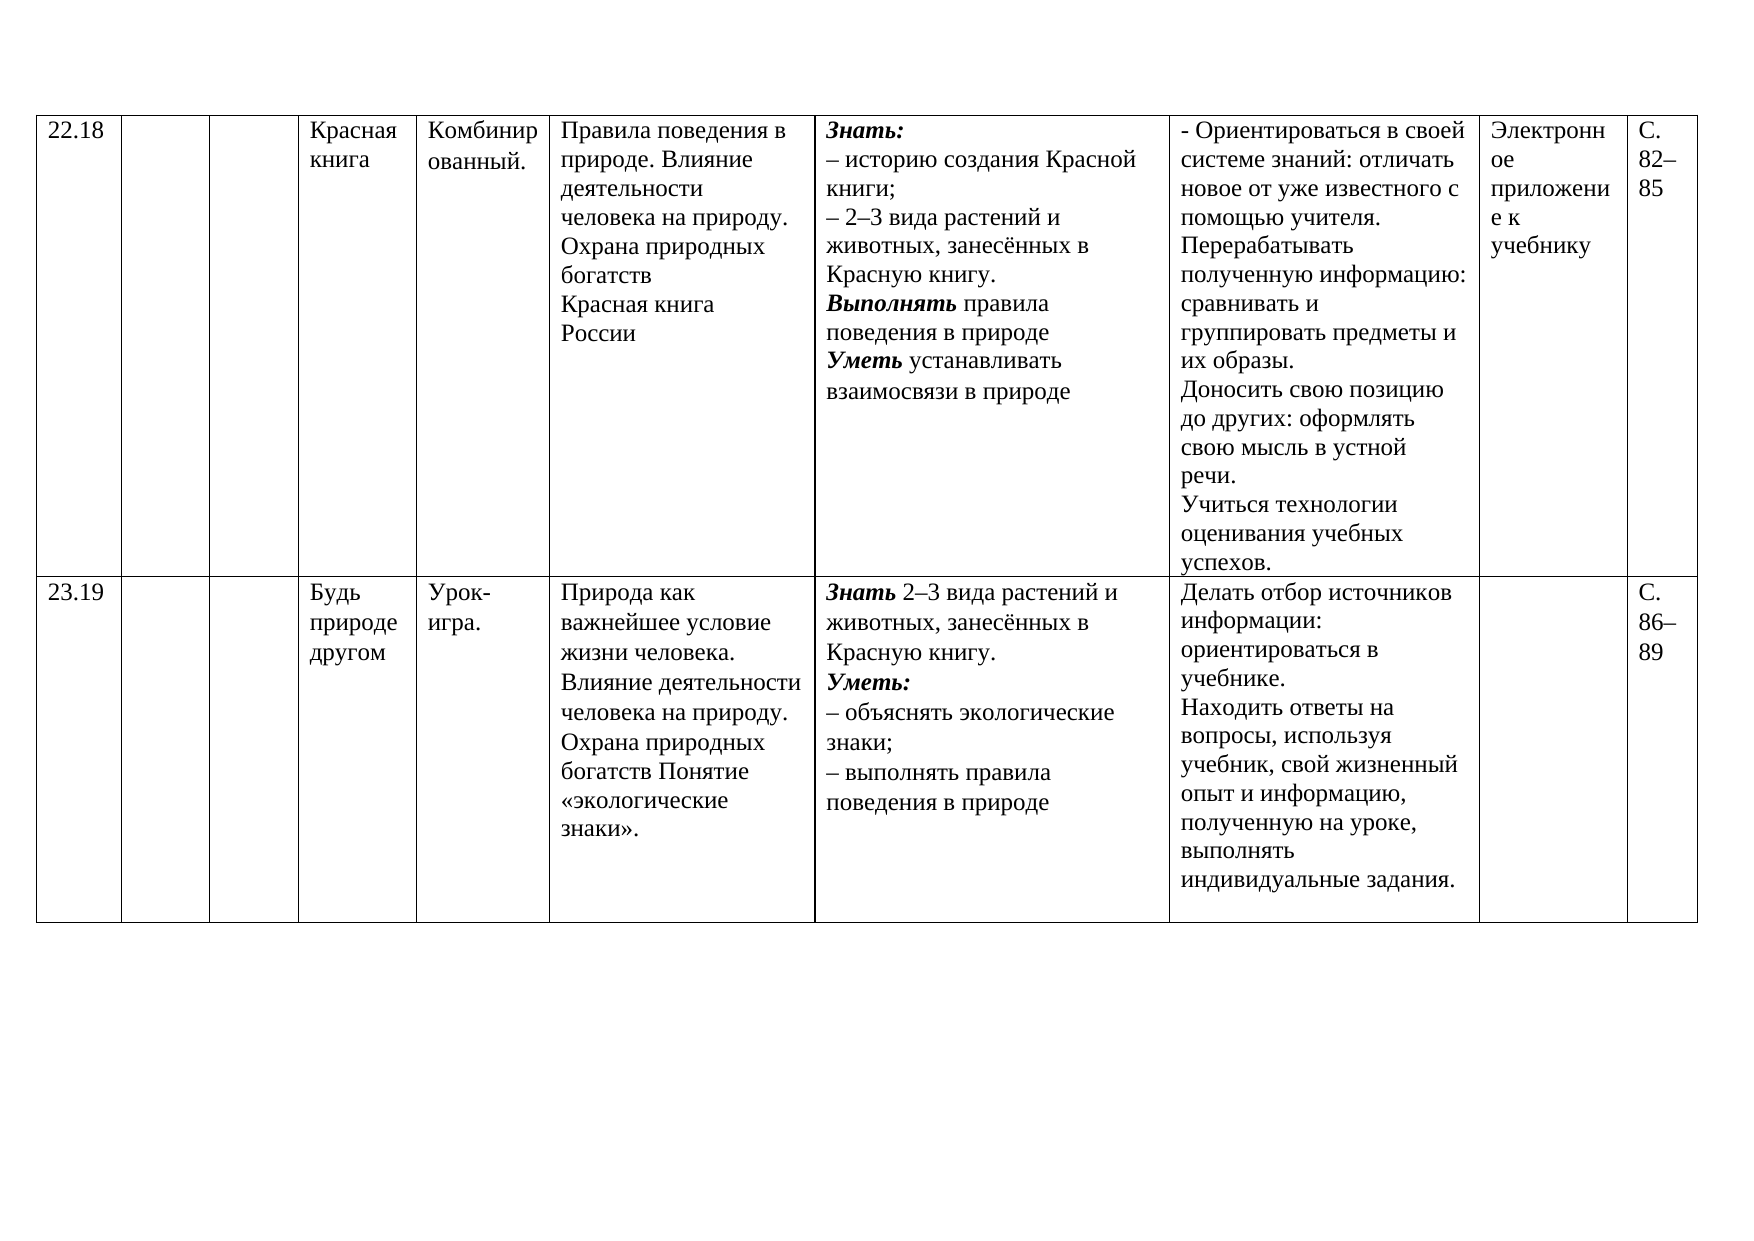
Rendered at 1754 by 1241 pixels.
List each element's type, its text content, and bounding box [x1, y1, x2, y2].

table_cell Комбинированный. [417, 116, 549, 576]
table_cell [122, 577, 209, 922]
table_cell Делать отбор источников информации: ориентироваться в учебнике. Находить ответы на вопросы, используя учебник, свой жизненный опыт и информацию, полученную на уроке, выполнять индивидуальные задания. [1170, 577, 1479, 922]
table_cell [210, 116, 298, 576]
table_cell Знать: – историю создания Красной книги; – 2–3 вида растений и животных, занесённых в Красную книгу. Выполнять правила поведения в природе Уметь устанавливать взаимосвязи в природе [816, 116, 1169, 576]
table_cell Красная книга [299, 116, 416, 576]
table_cell 22.18 [37, 116, 121, 576]
table_cell - Ориентироваться в своей системе знаний: отличать новое от уже известного с помощью учителя. Перерабатывать полученную информацию: сравнивать и группировать предметы и их образы. Доносить свою позицию до других: оформлять свою мысль в устной речи. Учиться технологии оценивания учебных успехов. [1170, 116, 1479, 576]
table_cell Электронное приложение к учебнику [1480, 116, 1627, 576]
table_cell [210, 577, 298, 922]
table_cell Природа как важнейшее условие жизни человека. Влияние деятельности человека на природу. Охрана природных богатств Понятие «экологические знаки». [550, 577, 814, 922]
table_cell с. 86–89 [1628, 577, 1697, 922]
table_cell [1480, 577, 1627, 922]
table_cell с. 82–85 [1628, 116, 1697, 576]
table_cell Урок-игра. [417, 577, 549, 922]
table_cell Правила поведения в природе. Влияние деятельности человека на природу. Охрана природных богатств Красная книга России [550, 116, 814, 576]
table_cell Будь природе другом [299, 577, 416, 922]
table_cell 23.19 [37, 577, 121, 922]
table_cell [122, 116, 209, 576]
table_cell Знать 2–3 вида растений и животных, занесённых в Красную книгу. Уметь: – объяснять экологические знаки; – выполнять правила поведения в природе [816, 577, 1169, 922]
